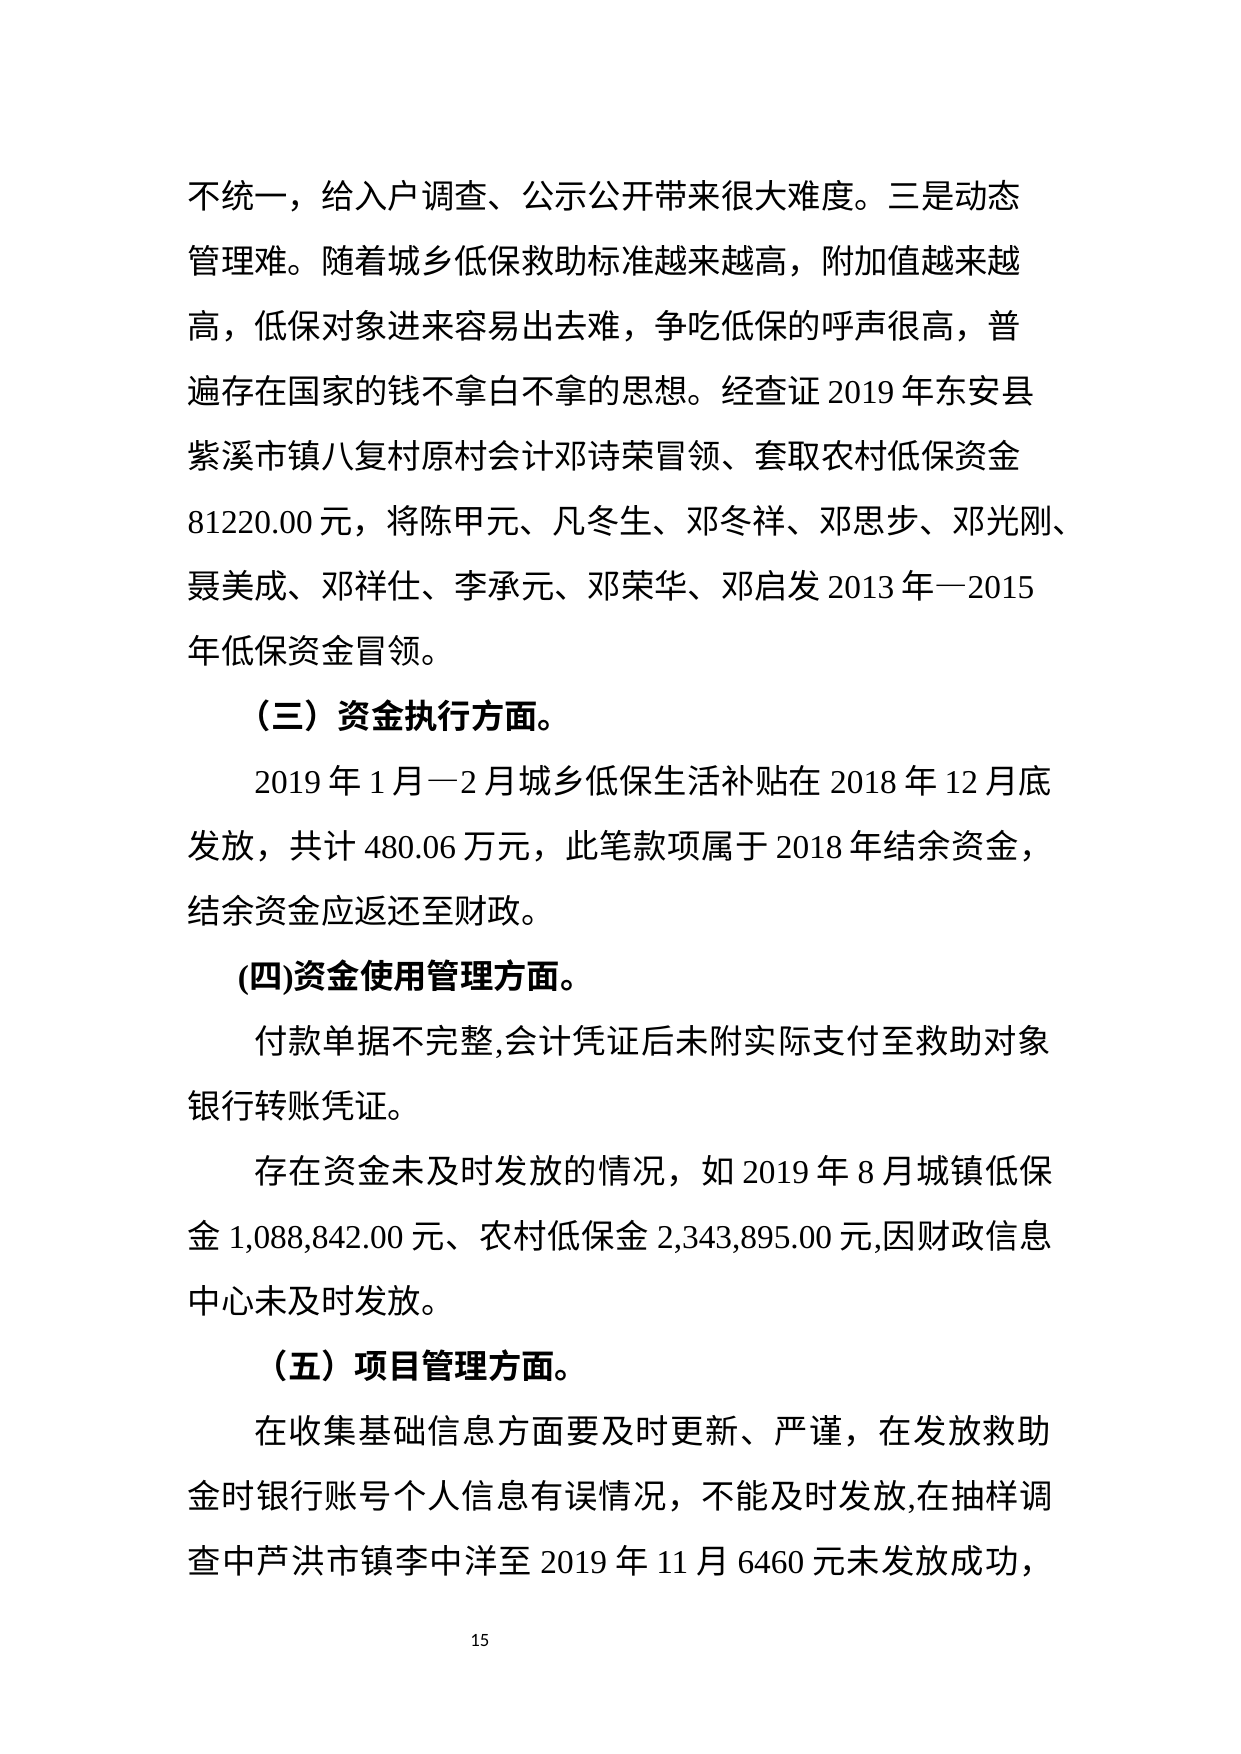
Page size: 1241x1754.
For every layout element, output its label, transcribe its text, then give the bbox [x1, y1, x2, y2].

text 付款单据不完整,会计凭证后未附实际支付至救助对象银行转账凭证。 [187, 1007, 1053, 1137]
text （三）资金执行方面。 [187, 682, 1053, 747]
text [187, 162, 1053, 682]
text （五）项目管理方面。 [187, 1332, 1053, 1397]
text 2019年1月—2月城乡低保生活补贴在2018年12月底发放，共计480.06万元，此笔款项属于2018年结余资金，结余资金应返还至财政。 [187, 747, 1053, 942]
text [187, 1397, 1053, 1592]
text 存在资金未及时发放的情况，如2019年8月城镇低保金1,088,842.00元、农村低保金2,343,895.00元,因财政信息中心未及时发放。 [187, 1137, 1053, 1332]
text (四)资金使用管理方面。 [187, 942, 1053, 1007]
